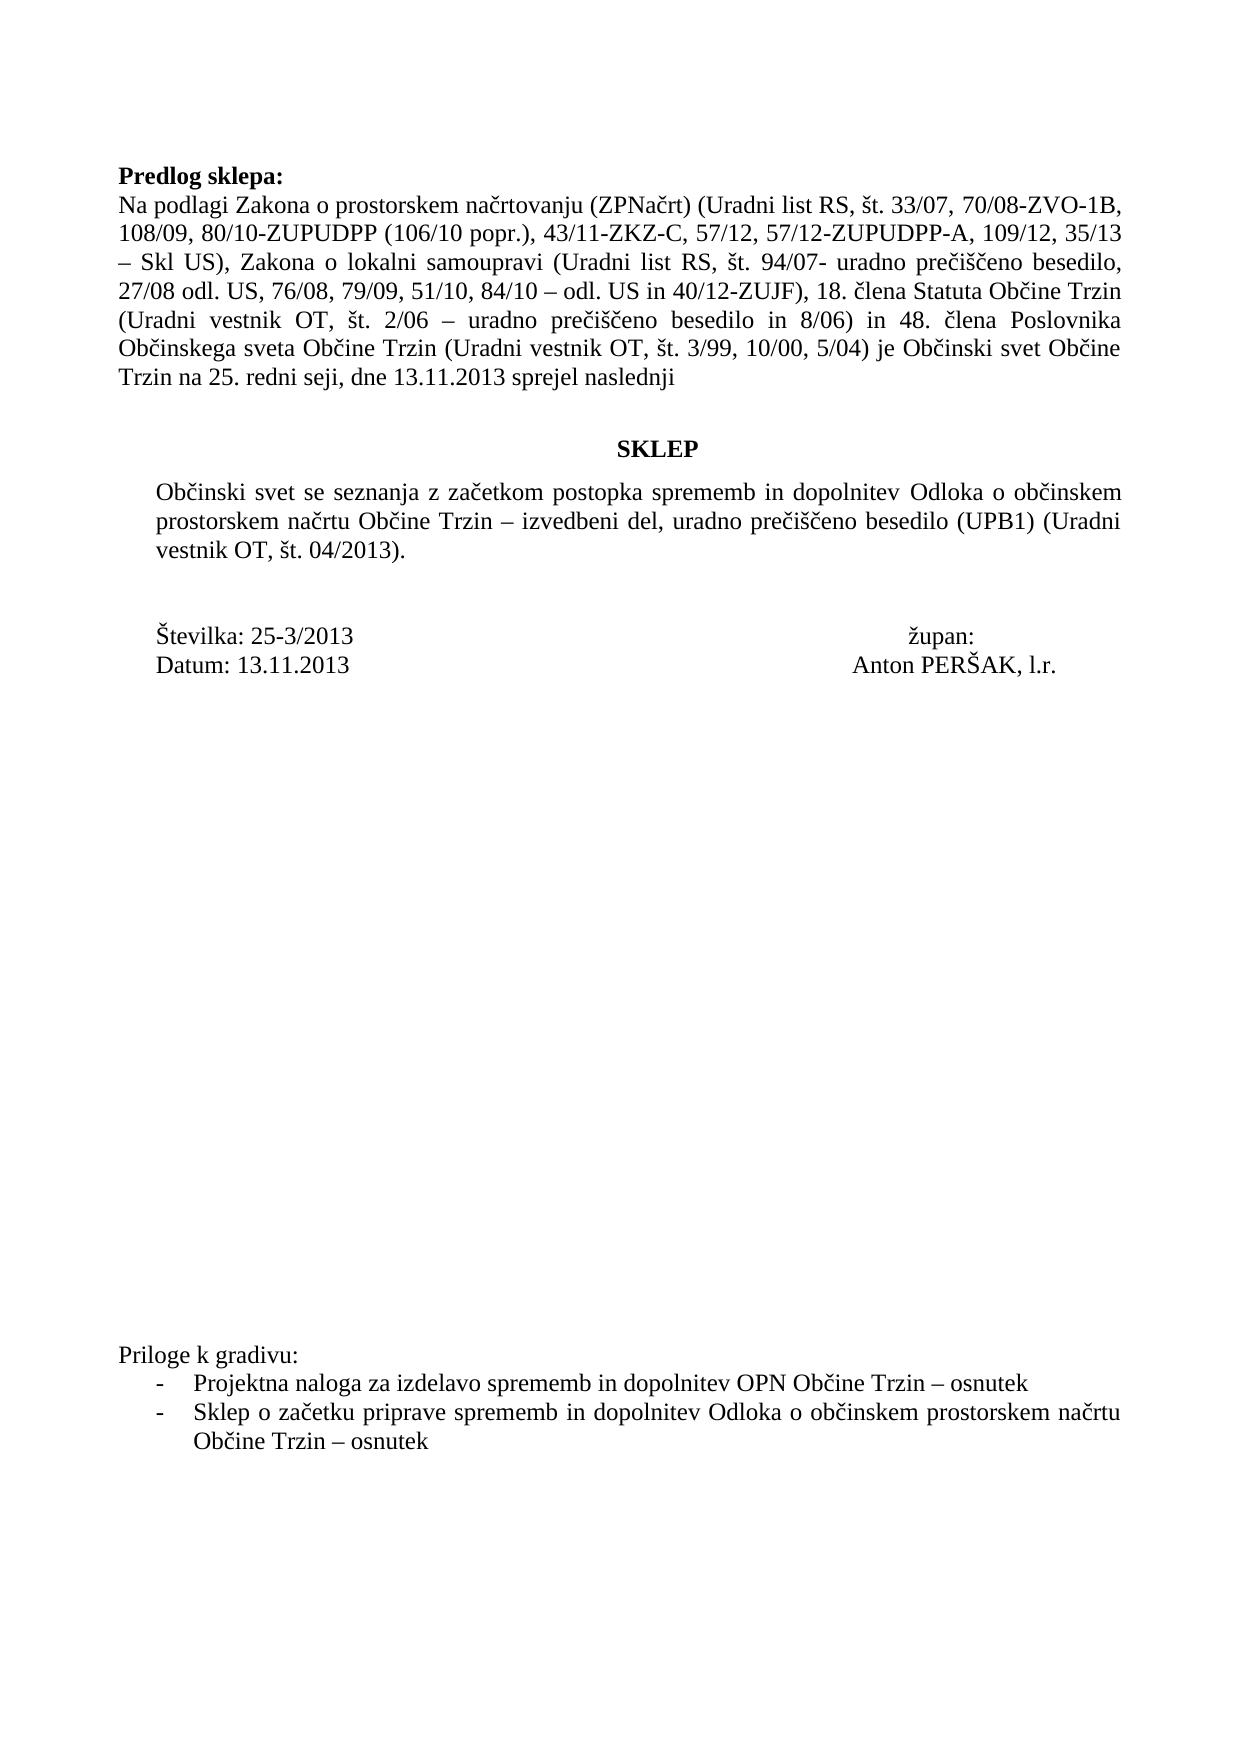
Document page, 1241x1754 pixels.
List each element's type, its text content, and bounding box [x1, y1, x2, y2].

text Na podlagi Zakona o prostorskem načrtovanju (ZPNačrt) (Uradni list RS, št. 33/07, 70/08-ZVO-1B, 108/09, 80/10-ZUPUDPP (106/10 popr.), 43/11-ZKZ-C, 57/12, 57/12-ZUPUDPP-A, 109/12, 35/13 – Skl US), Zakona o lokalni samoupravi (Uradni list RS, št. 94/07- uradno prečiščeno besedilo, 27/08 odl. US, 76/08, 79/09, 51/10, 84/10 – odl. US in 40/12-ZUJF), 18. člena Statuta Občine Trzin (Uradni vestnik OT, št. 2/06 – uradno prečiščeno besedilo in 8/06) in 48. člena Poslovnika Občinskega sveta Občine Trzin (Uradni vestnik OT, št. 3/99, 10/00, 5/04) je Občinski svet Občine Trzin na 25. redni seji, dne 13.11.2013 sprejel naslednji [118, 190, 1122, 391]
list Sklep o začetku priprave sprememb in dopolnitev Odloka o občinskem prostorskem načrtu Občine Trzin – osnutek [156, 1397, 1122, 1455]
text Občinski svet se seznanja z začetkom postopka sprememb in dopolnitev Odloka o občinskem prostorskem načrtu Občine Trzin – izvedbeni del, uradno prečiščeno besedilo (UPB1) (Uradni vestnik OT, št. 04/2013). [156, 477, 1122, 563]
text Datum: 13.11.2013 Anton PERŠAK, l.r. [156, 650, 1122, 678]
text SKLEP [193, 434, 1122, 463]
text Številka: 25-3/2013 župan: [156, 621, 1122, 650]
text Predlog sklepa: [118, 161, 1122, 190]
list Projektna naloga za izdelavo sprememb in dopolnitev OPN Občine Trzin – osnutek [156, 1368, 1122, 1397]
text Priloge k gradivu: [118, 1340, 1122, 1368]
